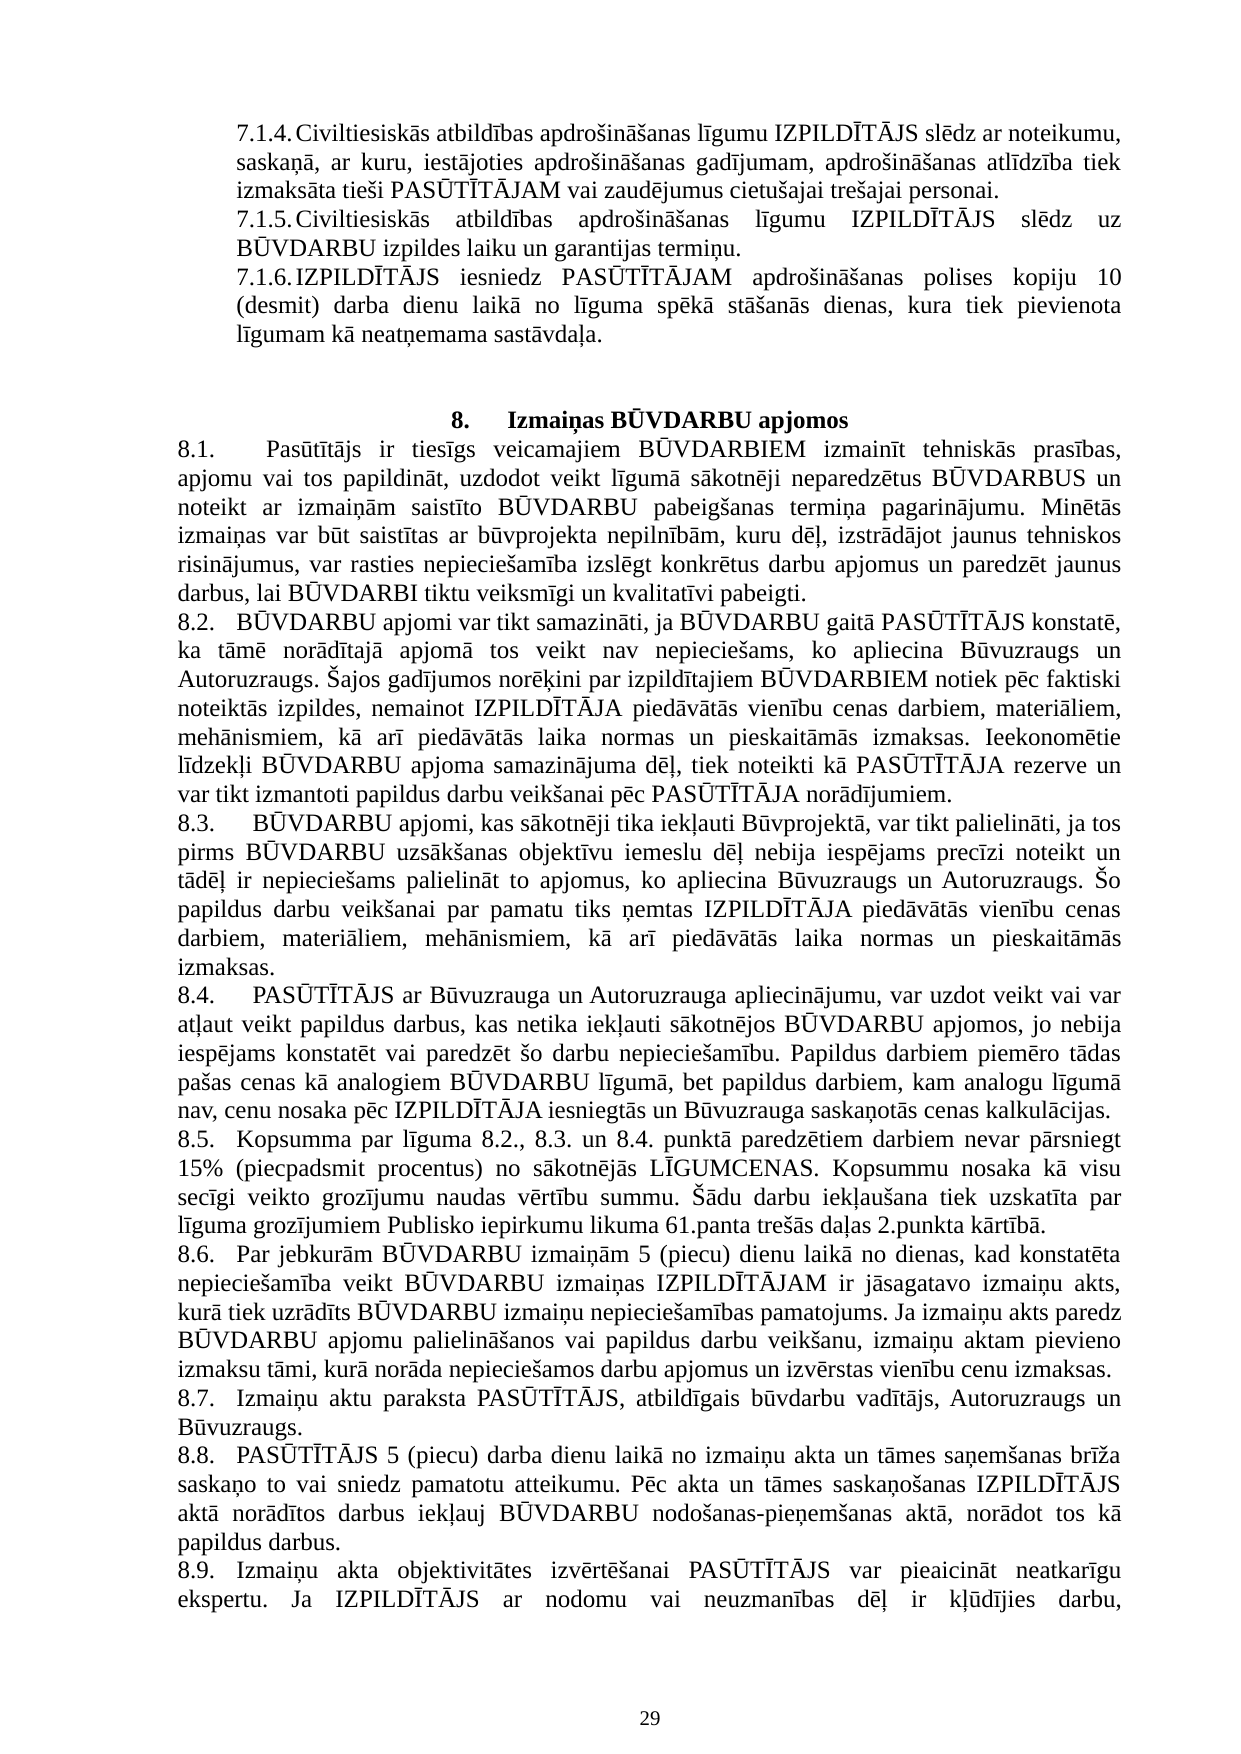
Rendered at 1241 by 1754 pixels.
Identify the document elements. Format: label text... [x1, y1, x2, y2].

list Kopsumma par līguma 8.2., 8.3. un 8.4. punktā paredzētiem darbiem nevar pārsniegt 15% (piecpadsmit procentus) no sākotnējās LĪGUMCENAS. Kopsummu nosaka kā visu secīgi veikto grozījumu naudas vērtību summu. Šādu darbu iekļaušana tiek uzskatīta par līguma grozījumiem Publisko iepirkumu likuma 61.panta trešās daļas 2.punkta kārtībā. [177, 1124, 1122, 1239]
list Izmaiņas BŪVDARBU apjomos [177, 406, 1122, 434]
list PASŪTĪTĀJS 5 (piecu) darba dienu laikā no izmaiņu akta un tāmes saņemšanas brīža saskaņo to vai sniedz pamatotu atteikumu. Pēc akta un tāmes saskaņošanas IZPILDĪTĀJS aktā norādītos darbus iekļauj BŪVDARBU nodošanas-pieņemšanas aktā, norādot tos kā papildus darbus. [177, 1441, 1122, 1556]
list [177, 1556, 1122, 1613]
list Civiltiesiskās atbildības apdrošināšanas līgumu IZPILDĪTĀJS slēdz ar noteikumu, saskaņā, ar kuru, iestājoties apdrošināšanas gadījumam, apdrošināšanas atlīdzība tiek izmaksāta tieši PASŪTĪTĀJAM vai zaudējumus cietušajai trešajai personai. [236, 118, 1122, 204]
list PASŪTĪTĀJS ar Būvuzrauga un Autoruzrauga apliecinājumu, var uzdot veikt vai var atļaut veikt papildus darbus, kas netika iekļauti sākotnējos BŪVDARBU apjomos, jo nebija iespējams konstatēt vai paredzēt šo darbu nepieciešamību. Papildus darbiem piemēro tādas pašas cenas kā analogiem BŪVDARBU līgumā, bet papildus darbiem, kam analogu līgumā nav, cenu nosaka pēc IZPILDĪTĀJA iesniegtās un Būvuzrauga saskaņotās cenas kalkulācijas. [177, 981, 1122, 1124]
list IZPILDĪTĀJS iesniedz PASŪTĪTĀJAM apdrošināšanas polises kopiju 10 (desmit) darba dienu laikā no līguma spēkā stāšanās dienas, kura tiek pievienota līgumam kā neatņemama sastāvdaļa. [236, 262, 1122, 348]
list Pasūtītājs ir tiesīgs veicamajiem BŪVDARBIEM izmainīt tehniskās prasības, apjomu vai tos papildināt, uzdodot veikt līgumā sākotnēji neparedzētus BŪVDARBUS un noteikt ar izmaiņām saistīto BŪVDARBU pabeigšanas termiņa pagarinājumu. Minētās izmaiņas var būt saistītas ar būvprojekta nepilnībām, kuru dēļ, izstrādājot jaunus tehniskos risinājumus, var rasties nepieciešamība izslēgt konkrētus darbu apjomus un paredzēt jaunus darbus, lai BŪVDARBI tiktu veiksmīgi un kvalitatīvi pabeigti. [177, 434, 1122, 607]
list Civiltiesiskās atbildības apdrošināšanas līgumu IZPILDĪTĀJS slēdz uz BŪVDARBU izpildes laiku un garantijas termiņu. [236, 204, 1122, 262]
list BŪVDARBU apjomi, kas sākotnēji tika iekļauti Būvprojektā, var tikt palielināti, ja tos pirms BŪVDARBU uzsākšanas objektīvu iemeslu dēļ nebija iespējams precīzi noteikt un tādēļ ir nepieciešams palielināt to apjomus, ko apliecina Būvuzraugs un Autoruzraugs. Šo papildus darbu veikšanai par pamatu tiks ņemtas IZPILDĪTĀJA piedāvātās vienību cenas darbiem, materiāliem, mehānismiem, kā arī piedāvātās laika normas un pieskaitāmās izmaksas. [177, 808, 1122, 981]
list Izmaiņu aktu paraksta PASŪTĪTĀJS, atbildīgais būvdarbu vadītājs, Autoruzraugs un Būvuzraugs. [177, 1383, 1122, 1441]
list BŪVDARBU apjomi var tikt samazināti, ja BŪVDARBU gaitā PASŪTĪTĀJS konstatē, ka tāmē norādītajā apjomā tos veikt nav nepieciešams, ko apliecina Būvuzraugs un Autoruzraugs. Šajos gadījumos norēķini par izpildītajiem BŪVDARBIEM notiek pēc faktiski noteiktās izpildes, nemainot IZPILDĪTĀJA piedāvātās vienību cenas darbiem, materiāliem, mehānismiem, kā arī piedāvātās laika normas un pieskaitāmās izmaksas. Ieekonomētie līdzekļi BŪVDARBU apjoma samazinājuma dēļ, tiek noteikti kā PASŪTĪTĀJA rezerve un var tikt izmantoti papildus darbu veikšanai pēc PASŪTĪTĀJA norādījumiem. [177, 607, 1122, 808]
list Par jebkurām BŪVDARBU izmaiņām 5 (piecu) dienu laikā no dienas, kad konstatēta nepieciešamība veikt BŪVDARBU izmaiņas IZPILDĪTĀJAM ir jāsagatavo izmaiņu akts, kurā tiek uzrādīts BŪVDARBU izmaiņu nepieciešamības pamatojums. Ja izmaiņu akts paredz BŪVDARBU apjomu palielināšanos vai papildus darbu veikšanu, izmaiņu aktam pievieno izmaksu tāmi, kurā norāda nepieciešamos darbu apjomus un izvērstas vienību cenu izmaksas. [177, 1239, 1122, 1383]
